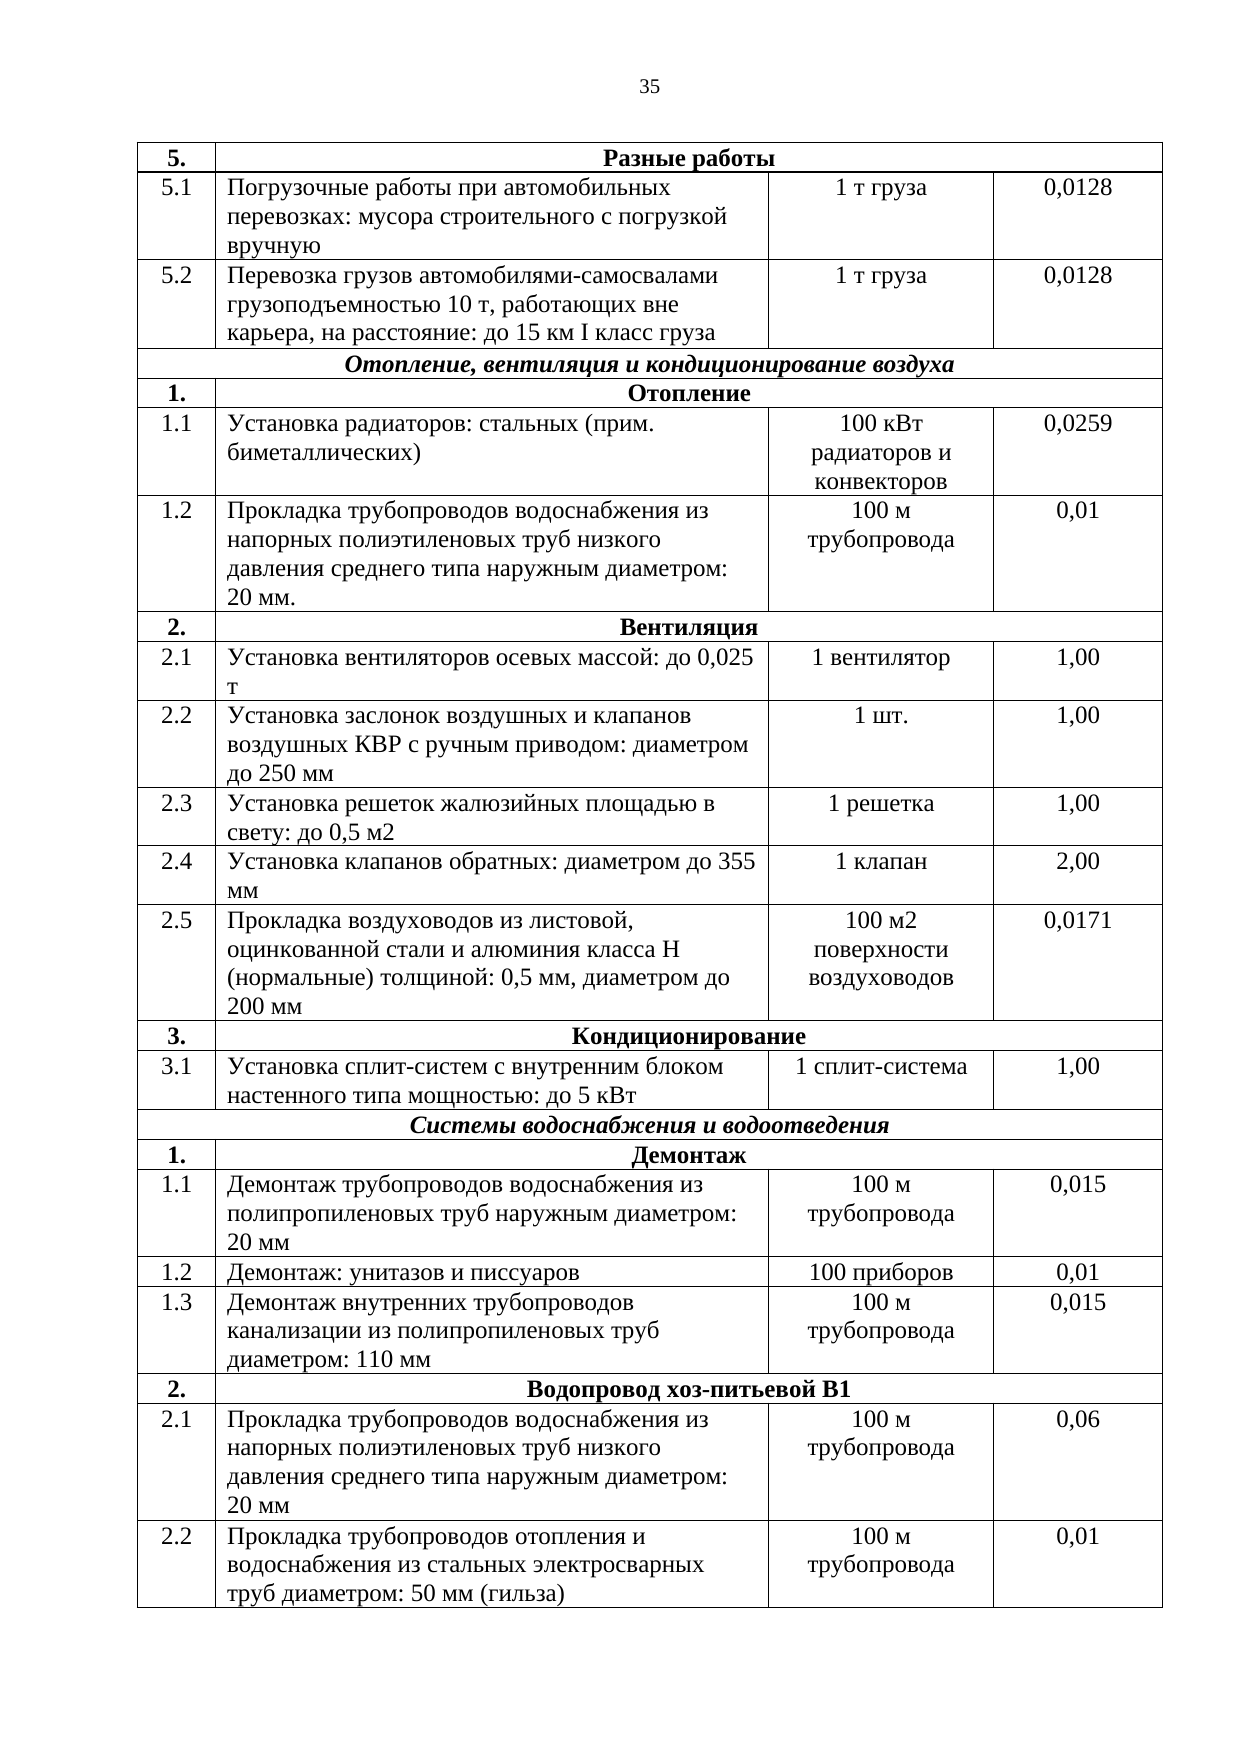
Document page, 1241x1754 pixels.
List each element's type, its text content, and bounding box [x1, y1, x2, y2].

table_cell Водопровод хоз-питьевой В1 [216, 1374, 1162, 1403]
table_cell Погрузочные работы при автомобильных перевозках: мусора строительного с погрузкой вручную [216, 173, 768, 259]
table_cell 2.2 [138, 701, 215, 787]
table_cell Вентиляция [216, 612, 1162, 641]
table_cell 5.1 [138, 173, 215, 259]
table_cell 0,0171 [994, 905, 1162, 1020]
table_cell 1.1 [138, 1170, 215, 1256]
table_cell 1 т груза [769, 260, 993, 348]
table_cell 1 сплит-система [769, 1051, 993, 1109]
table_cell 1,00 [994, 1051, 1162, 1109]
table_cell Отопление [216, 379, 1162, 407]
table_cell 2.1 [138, 1404, 215, 1520]
table_cell Перевозка грузов автомобилями-самосвалами грузоподъемностью 10 т, работающих вне карьера, на расстояние: до 15 км I класс груза [216, 260, 768, 348]
table_cell 1.2 [138, 496, 215, 611]
table_cell 0,06 [994, 1404, 1162, 1520]
table_cell Разные работы [216, 143, 1162, 171]
table_cell 100 кВт радиаторов и конвекторов [769, 408, 993, 494]
table_cell 5. [138, 143, 215, 171]
table_cell Установка клапанов обратных: диаметром до 355 мм [216, 846, 768, 904]
table_cell 2. [138, 1374, 215, 1403]
table_cell 1 решетка [769, 788, 993, 845]
table_cell 1 шт. [769, 701, 993, 787]
table_cell 1. [138, 1140, 215, 1168]
table_cell 1.1 [138, 408, 215, 494]
table_cell 2.3 [138, 788, 215, 845]
table_cell 3.1 [138, 1051, 215, 1109]
table_cell Демонтаж [216, 1140, 1162, 1168]
table_cell 100 м трубопровода [769, 1404, 993, 1520]
table_cell 100 м трубопровода [769, 496, 993, 611]
table_cell 0,0128 [994, 173, 1162, 259]
table_cell 0,01 [994, 496, 1162, 611]
table_cell 2.4 [138, 846, 215, 904]
table_cell 1 т груза [769, 173, 993, 259]
table_cell Прокладка воздуховодов из листовой, оцинкованной стали и алюминия класса Н (нормальные) толщиной: 0,5 мм, диаметром до 200 мм [216, 905, 768, 1020]
table_cell 2,00 [994, 846, 1162, 904]
table_cell 0,015 [994, 1170, 1162, 1256]
table_cell 1. [138, 379, 215, 407]
table_cell Установка радиаторов: стальных (прим. биметаллических) [216, 408, 768, 494]
table_cell 1 вентилятор [769, 642, 993, 699]
table_cell 1 клапан [769, 846, 993, 904]
table_cell 1,00 [994, 701, 1162, 787]
table_cell 2.1 [138, 642, 215, 699]
table_cell 3. [138, 1021, 215, 1050]
table_cell 100 приборов [769, 1257, 993, 1286]
table_cell Демонтаж трубопроводов водоснабжения из полипропиленовых труб наружным диаметром: 20 мм [216, 1170, 768, 1256]
table_cell Прокладка трубопроводов отопления и водоснабжения из стальных электросварных труб диаметром: 50 мм (гильза) [216, 1521, 768, 1607]
table_cell 2.2 [138, 1521, 215, 1607]
table_cell Демонтаж: унитазов и писсуаров [216, 1257, 768, 1286]
table_cell 0,015 [994, 1287, 1162, 1373]
table_cell 1.3 [138, 1287, 215, 1373]
table_cell 5.2 [138, 260, 215, 348]
table_cell 1,00 [994, 788, 1162, 845]
table_cell 100 м трубопровода [769, 1521, 993, 1607]
table_cell Кондиционирование [216, 1021, 1162, 1050]
table_cell Установка сплит-систем с внутренним блоком настенного типа мощностью: до 5 кВт [216, 1051, 768, 1109]
table_cell 100 м2 поверхности воздуховодов [769, 905, 993, 1020]
table_cell Отопление, вентиляция и кондиционирование воздуха [138, 349, 1162, 377]
table_cell 0,01 [994, 1521, 1162, 1607]
table_cell Прокладка трубопроводов водоснабжения из напорных полиэтиленовых труб низкого давления среднего типа наружным диаметром: 20 мм [216, 1404, 768, 1520]
table_cell 0,0128 [994, 260, 1162, 348]
table_cell Установка вентиляторов осевых массой: до 0,025 т [216, 642, 768, 699]
table_cell 100 м трубопровода [769, 1287, 993, 1373]
table_cell 1.2 [138, 1257, 215, 1286]
table_cell Демонтаж внутренних трубопроводов канализации из полипропиленовых труб диаметром: 110 мм [216, 1287, 768, 1373]
table_cell Установка решеток жалюзийных площадью в свету: до 0,5 м2 [216, 788, 768, 845]
table_cell 0,01 [994, 1257, 1162, 1286]
table_cell 2.5 [138, 905, 215, 1020]
table_cell 1,00 [994, 642, 1162, 699]
table_cell Прокладка трубопроводов водоснабжения из напорных полиэтиленовых труб низкого давления среднего типа наружным диаметром: 20 мм. [216, 496, 768, 611]
table_cell Установка заслонок воздушных и клапанов воздушных КВР с ручным приводом: диаметром до 250 мм [216, 701, 768, 787]
table_cell Системы водоснабжения и водоотведения [138, 1110, 1162, 1139]
table_cell 100 м трубопровода [769, 1170, 993, 1256]
table_cell 0,0259 [994, 408, 1162, 494]
table_cell 2. [138, 612, 215, 641]
